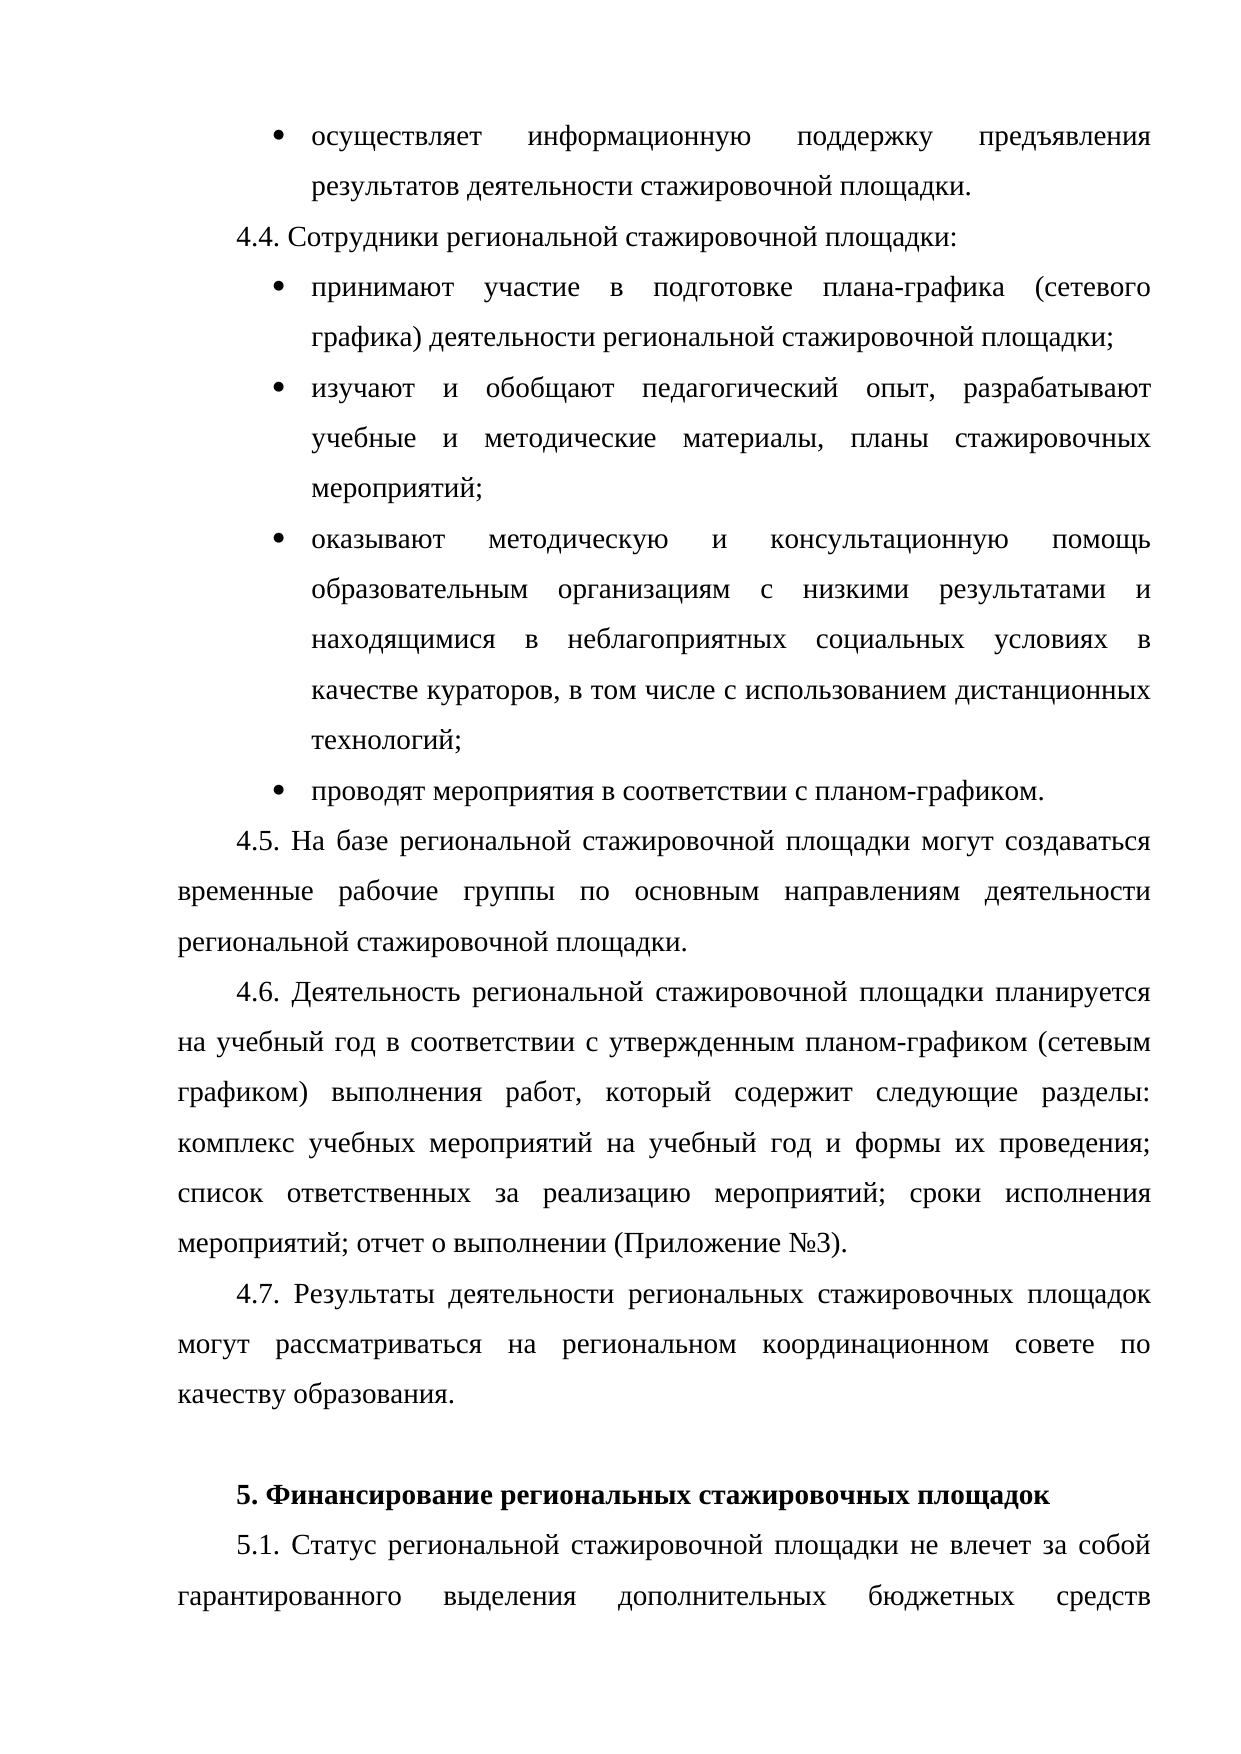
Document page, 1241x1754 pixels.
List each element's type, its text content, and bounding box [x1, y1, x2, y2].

text 4.7. Результаты деятельности региональных стажировочных площадок могут рассматриваться на региональном координационном совете по качеству образования. [177, 1276, 1152, 1410]
list осуществляет информационную поддержку предъявления результатов деятельности стажировочной площадки. [274, 118, 1152, 202]
text 4.6. Деятельность региональной стажировочной площадки планируется на учебный год в соответствии с утвержденным планом-графиком (сетевым графиком) выполнения работ, который содержит следующие разделы: комплекс учебных мероприятий на учебный год и формы их проведения; список ответственных за реализацию мероприятий; сроки исполнения мероприятий; отчет о выполнении (Приложение №3). [177, 974, 1152, 1259]
text 5. Финансирование региональных стажировочных площадок [177, 1477, 1152, 1511]
text 4.5. На базе региональной стажировочной площадки могут создаваться временные рабочие группы по основным направлениям деятельности региональной стажировочной площадки. [177, 823, 1152, 957]
list принимают участие в подготовке плана-графика (сетевого графика) деятельности региональной стажировочной площадки; [274, 269, 1152, 353]
text 4.4. Сотрудники региональной стажировочной площадки: [177, 219, 1152, 252]
list проводят мероприятия в соответствии с планом-графиком. [274, 773, 1152, 806]
list изучают и обобщают педагогический опыт, разрабатывают учебные и методические материалы, планы стажировочных мероприятий; [274, 370, 1152, 504]
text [177, 1527, 1152, 1611]
list оказывают методическую и консультационную помощь образовательным организациям с низкими результатами и находящимися в неблагоприятных социальных условиях в качестве кураторов, в том числе с использованием дистанционных технологий; [274, 521, 1152, 756]
